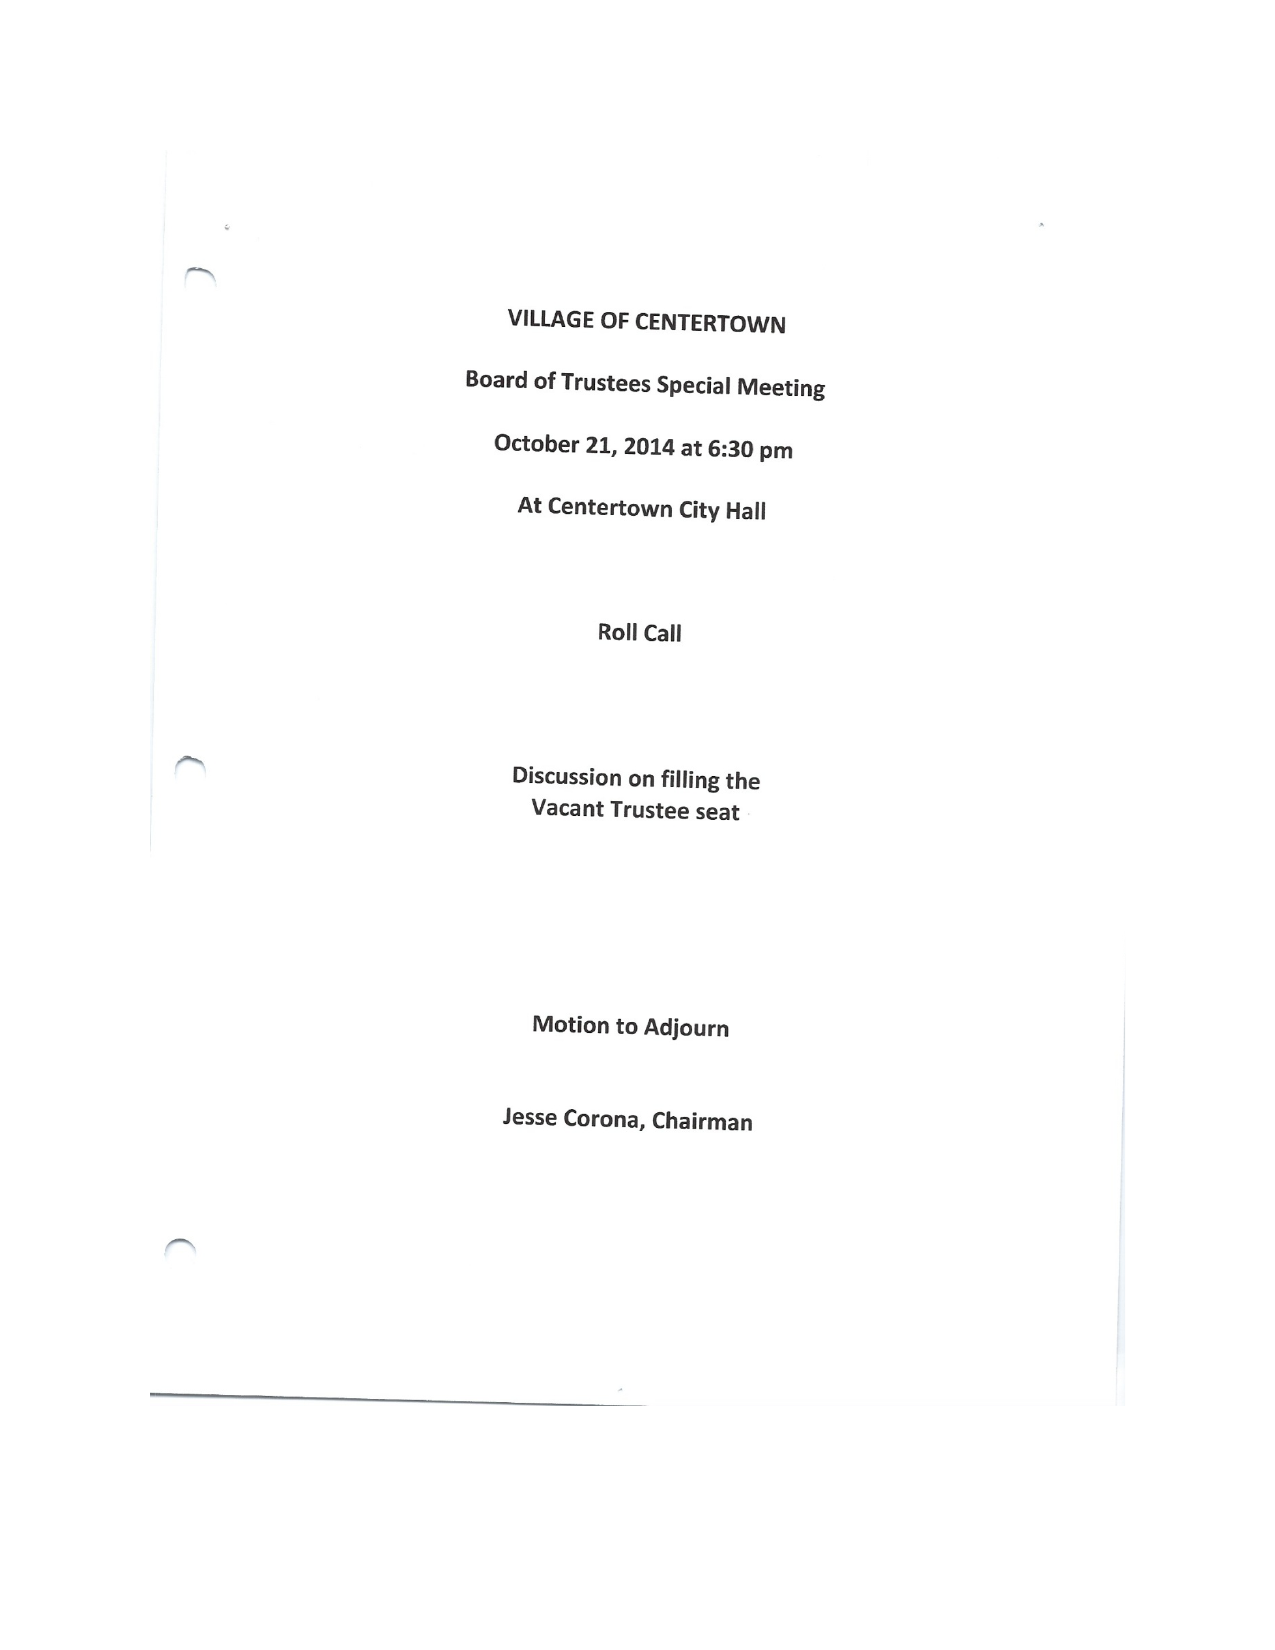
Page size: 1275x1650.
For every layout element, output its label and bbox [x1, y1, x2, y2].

picture [150, 150, 1125, 1406]
